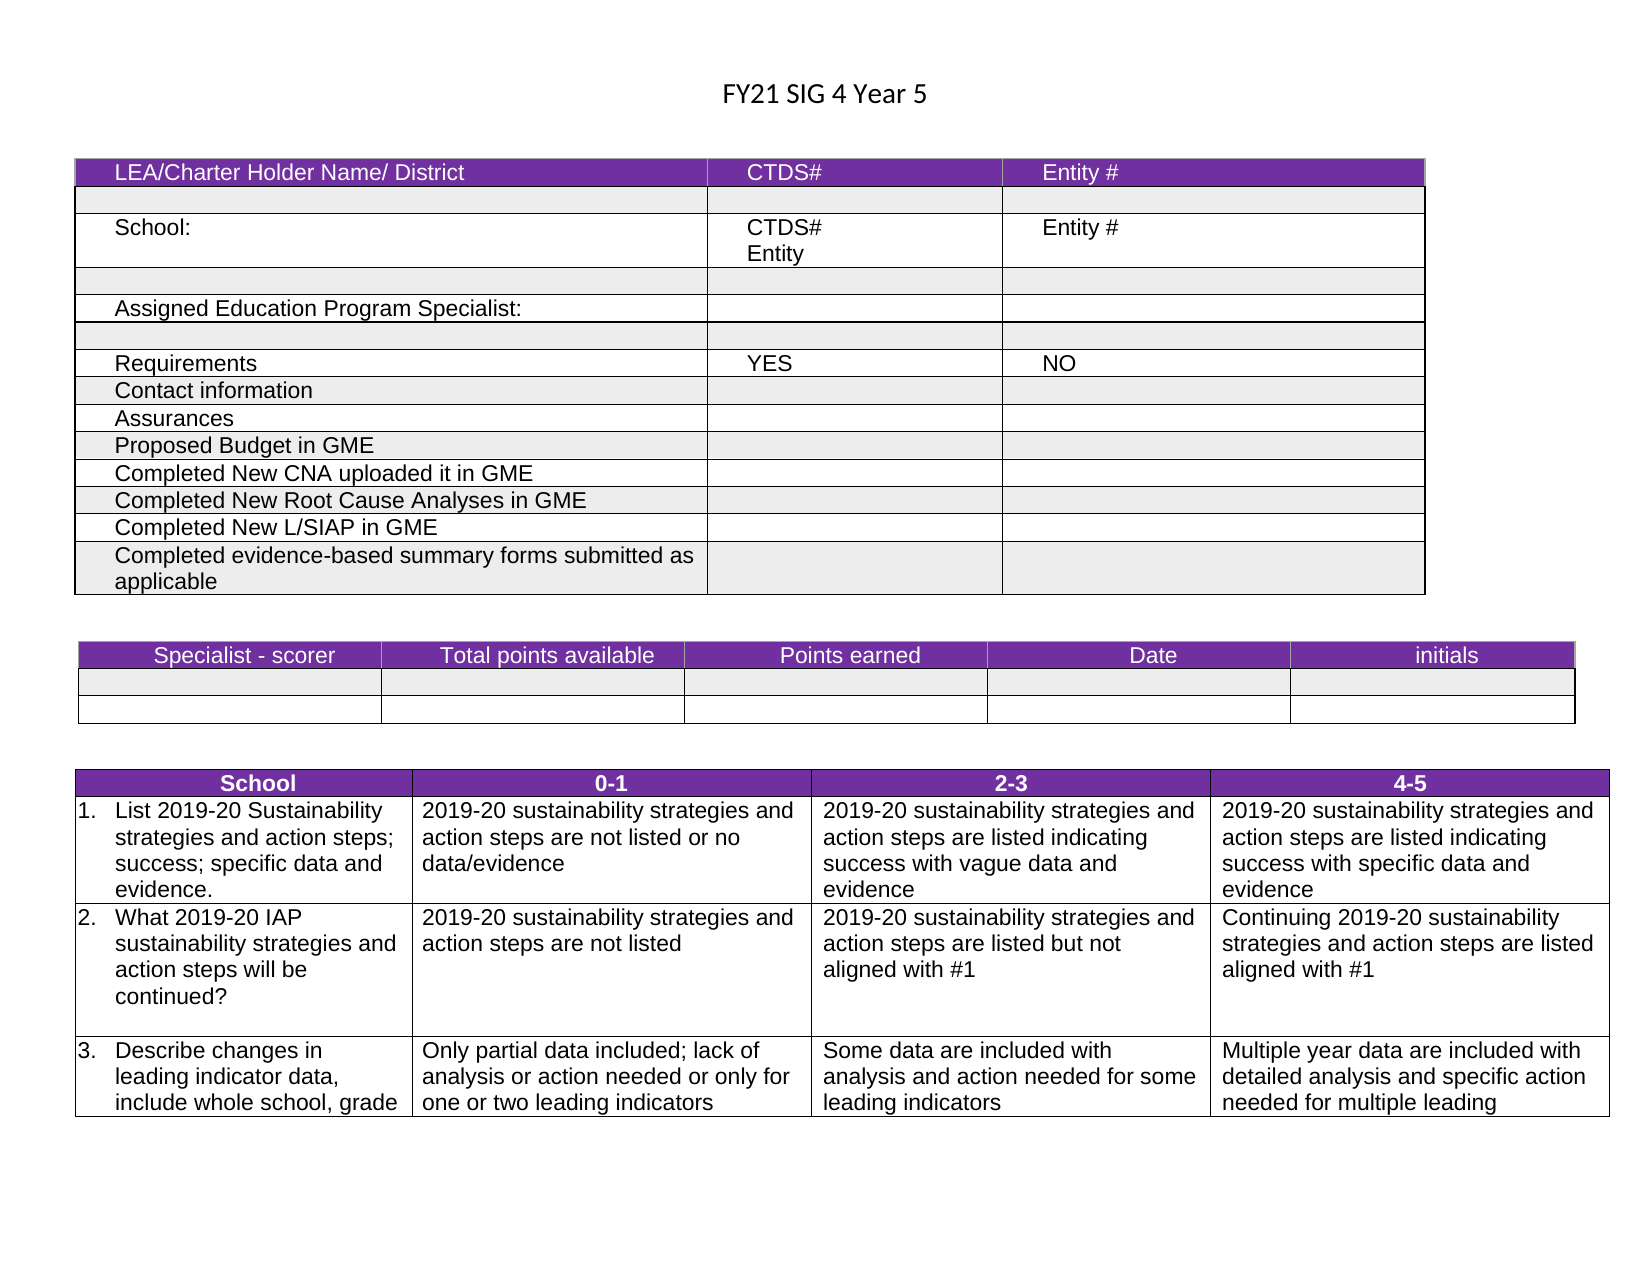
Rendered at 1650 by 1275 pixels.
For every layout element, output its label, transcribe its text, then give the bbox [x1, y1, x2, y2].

table_cell [1291, 669, 1574, 695]
table_cell [76, 323, 707, 349]
table_cell [1003, 377, 1424, 404]
table_cell [1003, 542, 1424, 594]
table_cell [708, 187, 1002, 213]
table_header 2-3 [812, 770, 1210, 796]
table_cell Completed New CNA uploaded it in GME [76, 460, 707, 486]
table_cell [685, 696, 987, 723]
table_cell [1003, 487, 1424, 513]
table_cell Completed evidence-based summary forms submitted as applicable [76, 542, 707, 594]
table_header 4-5 [1211, 770, 1609, 796]
table_cell [382, 696, 684, 723]
table_header LEA/Charter Holder Name/ District [76, 159, 707, 186]
table_cell [685, 669, 987, 695]
table_cell [708, 268, 1002, 294]
table_cell Assigned Education Program Specialist: [76, 295, 707, 321]
table_cell 2019-20 sustainability strategies and action steps are not listed or no data/evidence [413, 797, 811, 903]
table_cell [708, 323, 1002, 349]
table_cell [1003, 323, 1424, 349]
table_cell Proposed Budget in GME [76, 432, 707, 458]
table_cell [79, 669, 381, 695]
table_cell [79, 696, 381, 723]
table_cell [988, 669, 1290, 695]
table_cell 2019-20 sustainability strategies and action steps are listed indicating success with specific data and evidence [1211, 797, 1609, 903]
table_cell [708, 377, 1002, 404]
table_cell Completed New Root Cause Analyses in GME [76, 487, 707, 513]
table_cell Continuing 2019-20 sustainability strategies and action steps are listed aligned with #1 [1211, 904, 1609, 1036]
table_header Date [988, 642, 1290, 668]
table_cell [708, 487, 1002, 513]
table_cell Entity # [1003, 214, 1424, 267]
table_cell [1003, 432, 1424, 458]
table_cell [708, 405, 1002, 431]
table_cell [76, 1037, 412, 1116]
table_header initials [1291, 642, 1574, 668]
table_cell Contact information [76, 377, 707, 404]
table_cell CTDS# Entity [708, 214, 1002, 267]
table_header School [76, 770, 412, 796]
table_cell NO [1003, 350, 1424, 376]
table_cell 2019-20 sustainability strategies and action steps are listed but not aligned with #1 [812, 904, 1210, 1036]
table_cell [1003, 187, 1424, 213]
table_cell Completed New L/SIAP in GME [76, 514, 707, 541]
table_header CTDS# [708, 159, 1002, 186]
table_cell [76, 268, 707, 294]
table_cell [1003, 268, 1424, 294]
table_cell YES [708, 350, 1002, 376]
table_cell Requirements [76, 350, 707, 376]
table_cell What 2019-20 IAP sustainability strategies and action steps will be continued? [76, 904, 412, 1036]
table_cell [76, 187, 707, 213]
table_cell [1003, 460, 1424, 486]
table_cell [708, 542, 1002, 594]
table_cell [382, 669, 684, 695]
table_header Specialist - scorer [79, 642, 381, 668]
table_cell [708, 514, 1002, 541]
table_cell Assurances [76, 405, 707, 431]
table_header Total points available [382, 642, 684, 668]
table_cell 2019-20 sustainability strategies and action steps are not listed [413, 904, 811, 1036]
table_cell [708, 460, 1002, 486]
table_cell 2019-20 sustainability strategies and action steps are listed indicating success with vague data and evidence [812, 797, 1210, 903]
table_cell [413, 1037, 811, 1116]
table_cell [1003, 405, 1424, 431]
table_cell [812, 1037, 1210, 1116]
table_cell [1003, 514, 1424, 541]
table_cell [708, 432, 1002, 458]
table_cell School: [76, 214, 707, 267]
table_header 0-1 [413, 770, 811, 796]
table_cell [1211, 1037, 1609, 1116]
table_cell List 2019-20 Sustainability strategies and action steps; success; specific data and evidence. [76, 797, 412, 903]
table_header Entity # [1003, 159, 1424, 186]
table_cell [708, 295, 1002, 321]
table_cell [1291, 696, 1574, 723]
table_header Points earned [685, 642, 987, 668]
table_cell [1003, 295, 1424, 321]
table_cell [988, 696, 1290, 723]
